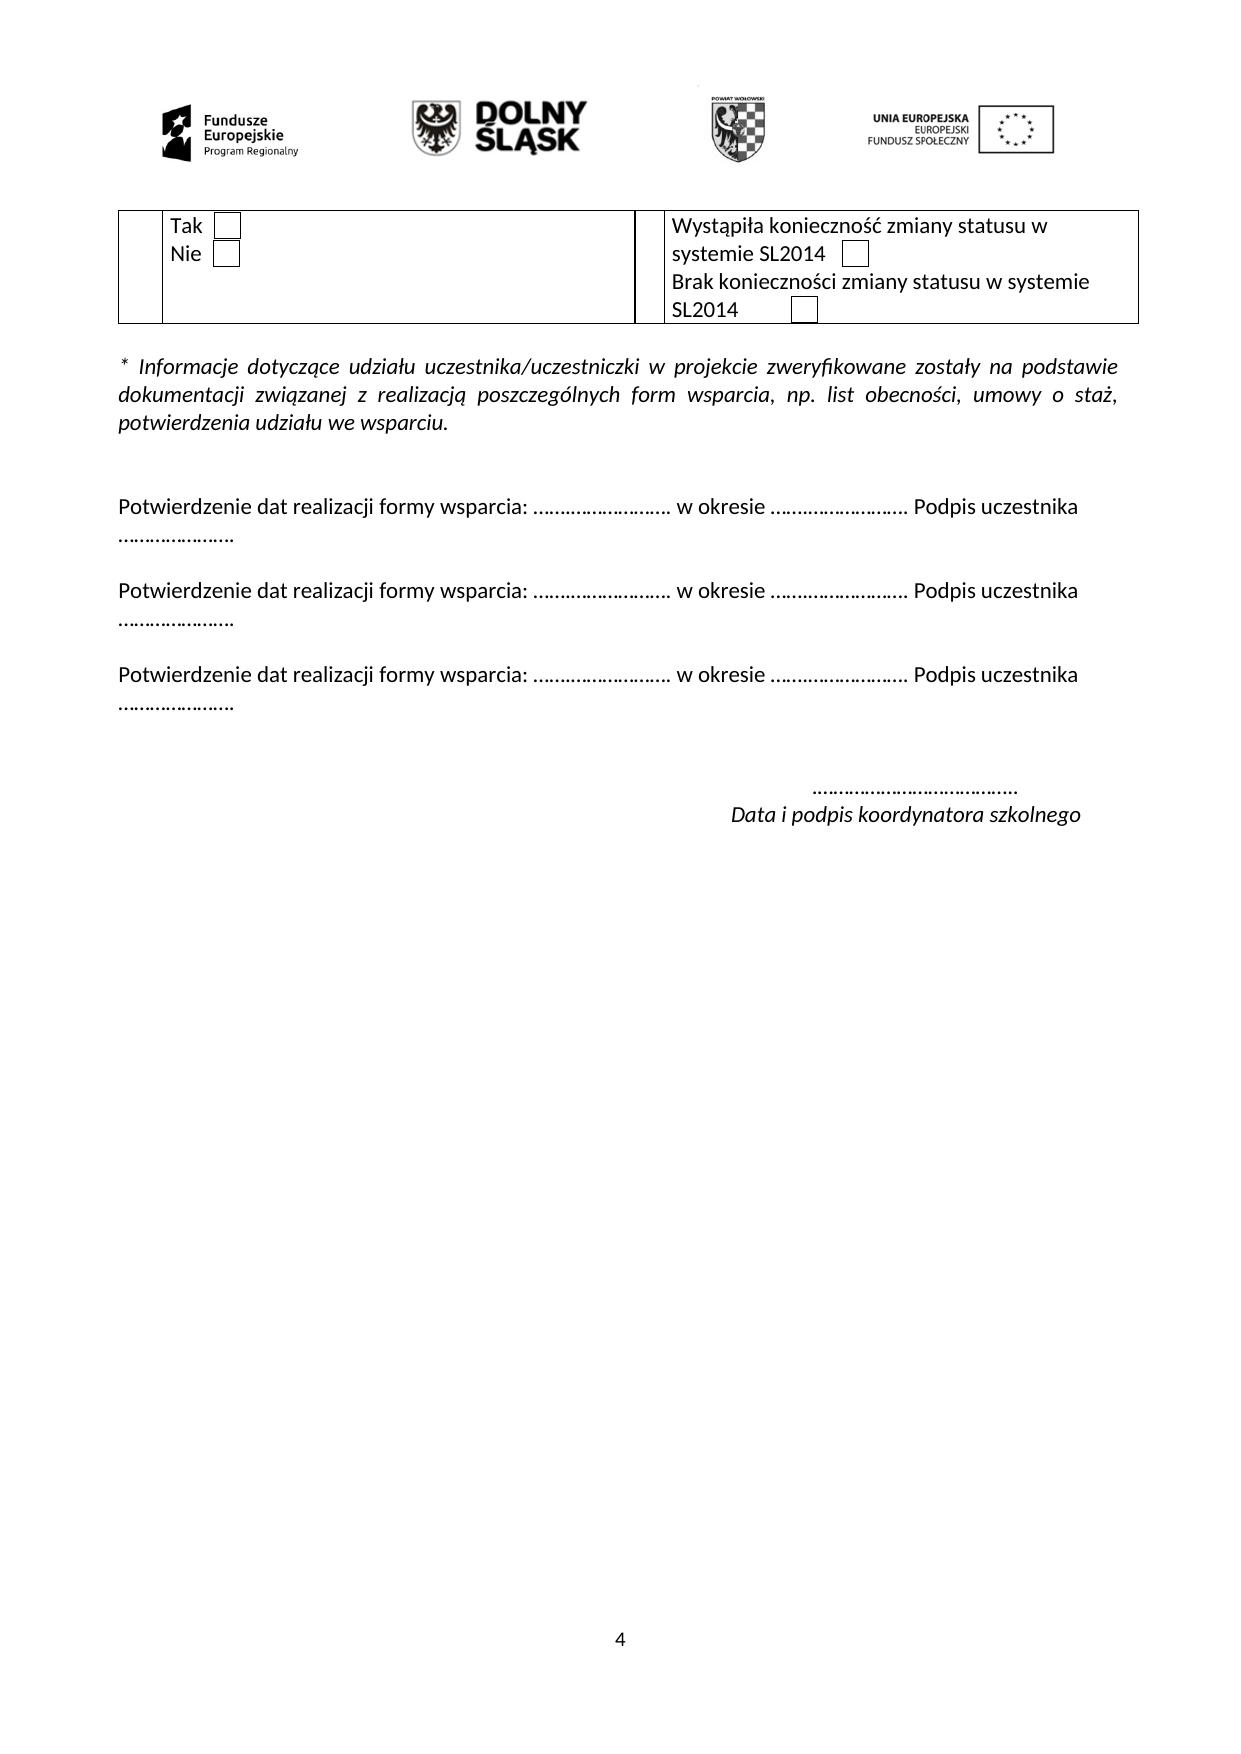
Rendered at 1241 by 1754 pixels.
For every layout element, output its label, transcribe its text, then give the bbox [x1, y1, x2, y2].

table_cell 7 [636, 211, 664, 323]
text Potwierdzenie dat realizacji formy wsparcia: …….………………. w okresie …….………………. Podpis uczestnika …………………. [118, 576, 1122, 632]
text Potwierdzenie dat realizacji formy wsparcia: …….………………. w okresie …….………………. Podpis uczestnika …………………. [118, 660, 1122, 716]
text Data i podpis koordynatora szkolnego [118, 801, 1122, 828]
text Potwierdzenie dat realizacji formy wsparcia: …….………………. w okresie …….………………. Podpis uczestnika …………………. [118, 492, 1122, 548]
picture [852, 92, 1064, 164]
text * Informacje dotyczące udziału uczestnika/uczestniczki w projekcie zweryfikowane zostały na podstawie dokumentacji związanej z realizacją poszczególnych form wsparcia, np. list obecności, umowy o staż, potwierdzenia udziału we wsparciu. [118, 352, 1122, 436]
picture [404, 93, 589, 156]
table_cell Potwierdzenie zakończenia udziału osoby we wsparciu zgodnie z zaplanowaną dla niej ścieżką uczestnictwa Tak Nie [163, 211, 634, 323]
table_cell 6 [119, 211, 162, 323]
text .……………………………….. [708, 772, 1122, 801]
